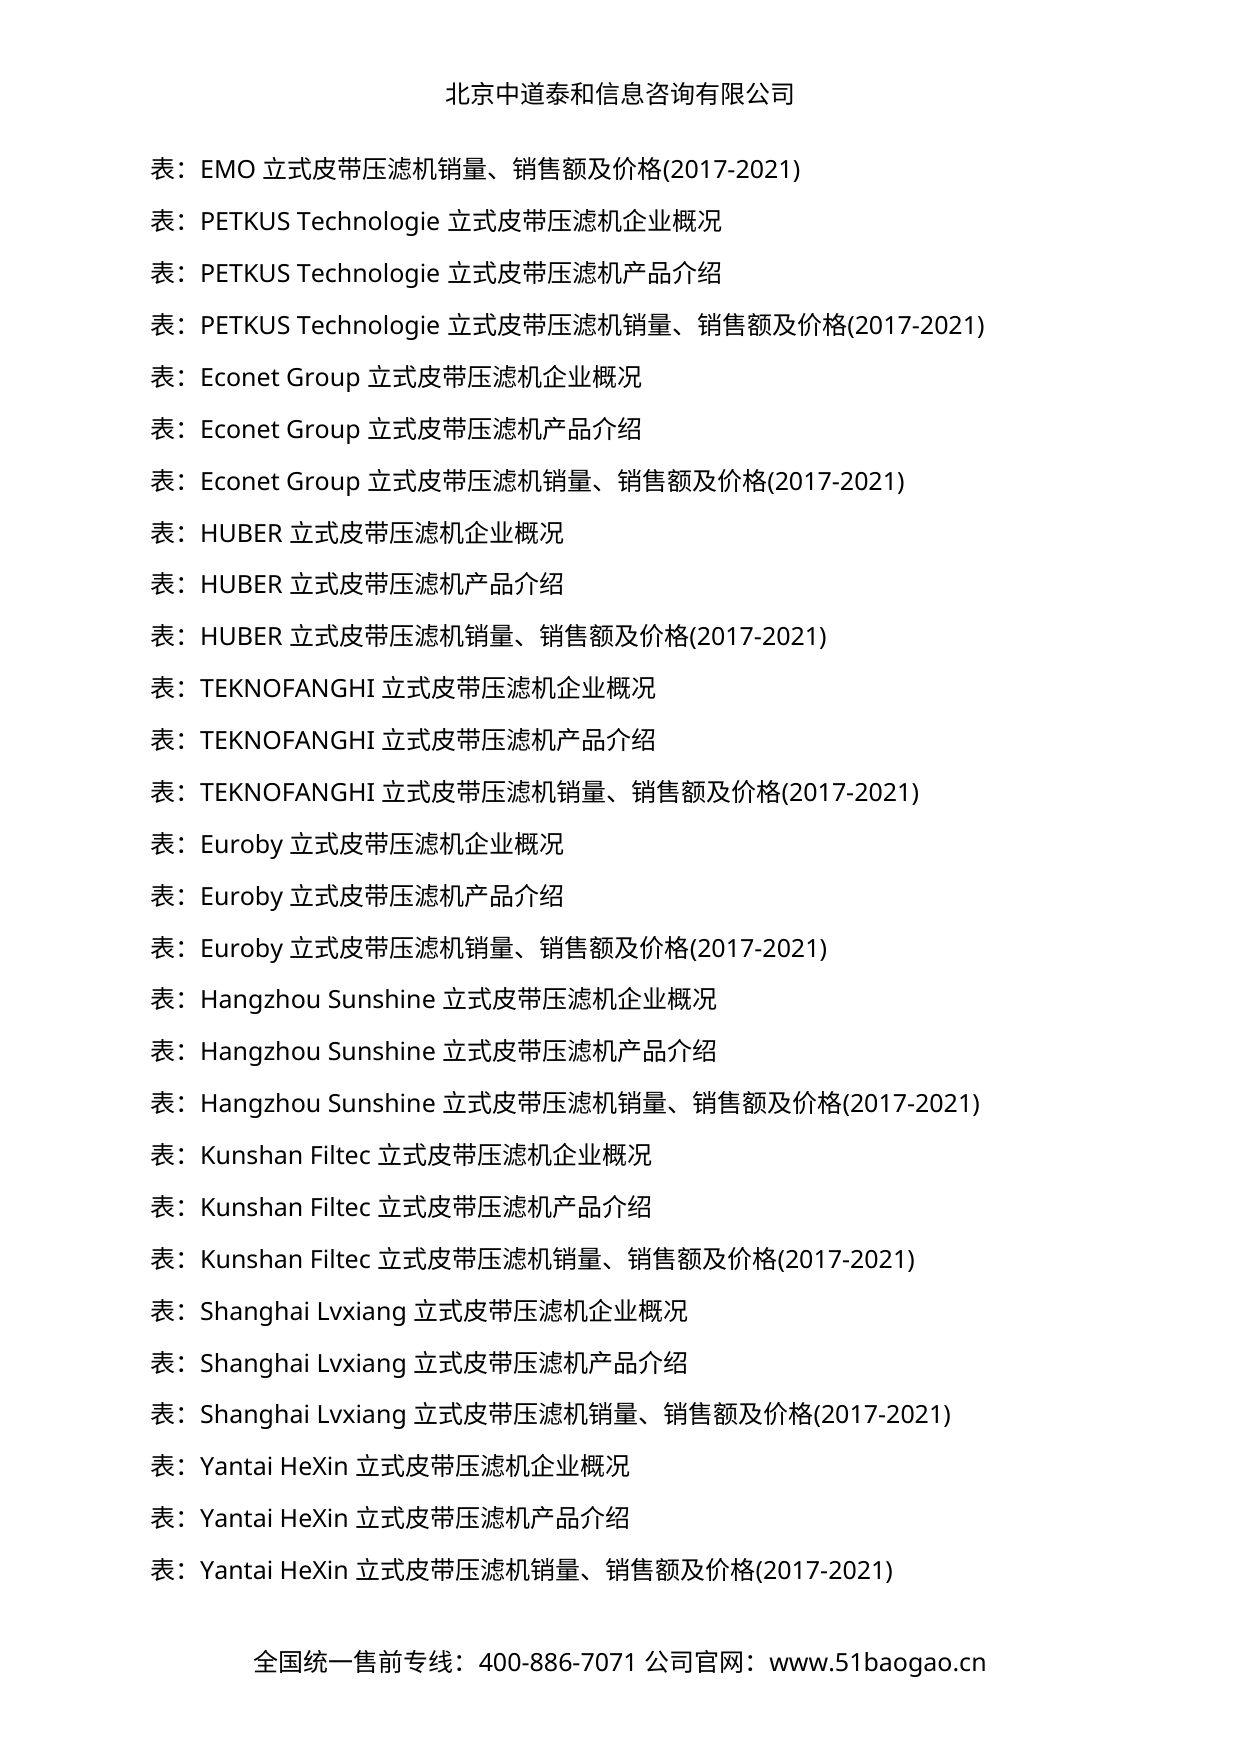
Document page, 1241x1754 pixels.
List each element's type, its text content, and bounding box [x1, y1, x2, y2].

text 表：Shanghai Lvxiang 立式皮带压滤机产品介绍 [150, 1343, 1090, 1379]
text 表：Yantai HeXin 立式皮带压滤机销量、销售额及价格(2017-2021) [150, 1551, 1090, 1587]
text 表：PETKUS Technologie 立式皮带压滤机企业概况 [150, 202, 1090, 238]
text 表：Econet Group 立式皮带压滤机销量、销售额及价格(2017-2021) [150, 461, 1090, 497]
text 表：TEKNOFANGHI 立式皮带压滤机企业概况 [150, 669, 1090, 705]
text 表：HUBER 立式皮带压滤机企业概况 [150, 513, 1090, 549]
text 表：Euroby 立式皮带压滤机销量、销售额及价格(2017-2021) [150, 928, 1090, 964]
text 表：Kunshan Filtec 立式皮带压滤机产品介绍 [150, 1187, 1090, 1224]
text 表：Hangzhou Sunshine 立式皮带压滤机企业概况 [150, 980, 1090, 1016]
text 表：TEKNOFANGHI 立式皮带压滤机产品介绍 [150, 721, 1090, 757]
text 表：TEKNOFANGHI 立式皮带压滤机销量、销售额及价格(2017-2021) [150, 772, 1090, 809]
text 表：Hangzhou Sunshine 立式皮带压滤机销量、销售额及价格(2017-2021) [150, 1084, 1090, 1120]
text 表：HUBER 立式皮带压滤机销量、销售额及价格(2017-2021) [150, 617, 1090, 653]
text 表：Yantai HeXin 立式皮带压滤机产品介绍 [150, 1499, 1090, 1535]
text 表：Shanghai Lvxiang 立式皮带压滤机销量、销售额及价格(2017-2021) [150, 1395, 1090, 1431]
text 表：Shanghai Lvxiang 立式皮带压滤机企业概况 [150, 1291, 1090, 1327]
text 表：Euroby 立式皮带压滤机企业概况 [150, 824, 1090, 861]
text 表：Hangzhou Sunshine 立式皮带压滤机产品介绍 [150, 1032, 1090, 1068]
text 表：Euroby 立式皮带压滤机产品介绍 [150, 876, 1090, 912]
text 表：HUBER 立式皮带压滤机产品介绍 [150, 565, 1090, 601]
text 表：PETKUS Technologie 立式皮带压滤机销量、销售额及价格(2017-2021) [150, 306, 1090, 342]
text 表：EMO 立式皮带压滤机销量、销售额及价格(2017-2021) [150, 150, 1090, 186]
text 表：Kunshan Filtec 立式皮带压滤机企业概况 [150, 1136, 1090, 1172]
text 表：Kunshan Filtec 立式皮带压滤机销量、销售额及价格(2017-2021) [150, 1239, 1090, 1276]
text 表：PETKUS Technologie 立式皮带压滤机产品介绍 [150, 254, 1090, 290]
text 表：Econet Group 立式皮带压滤机产品介绍 [150, 409, 1090, 446]
text 表：Yantai HeXin 立式皮带压滤机企业概况 [150, 1447, 1090, 1483]
text 表：Econet Group 立式皮带压滤机企业概况 [150, 357, 1090, 394]
